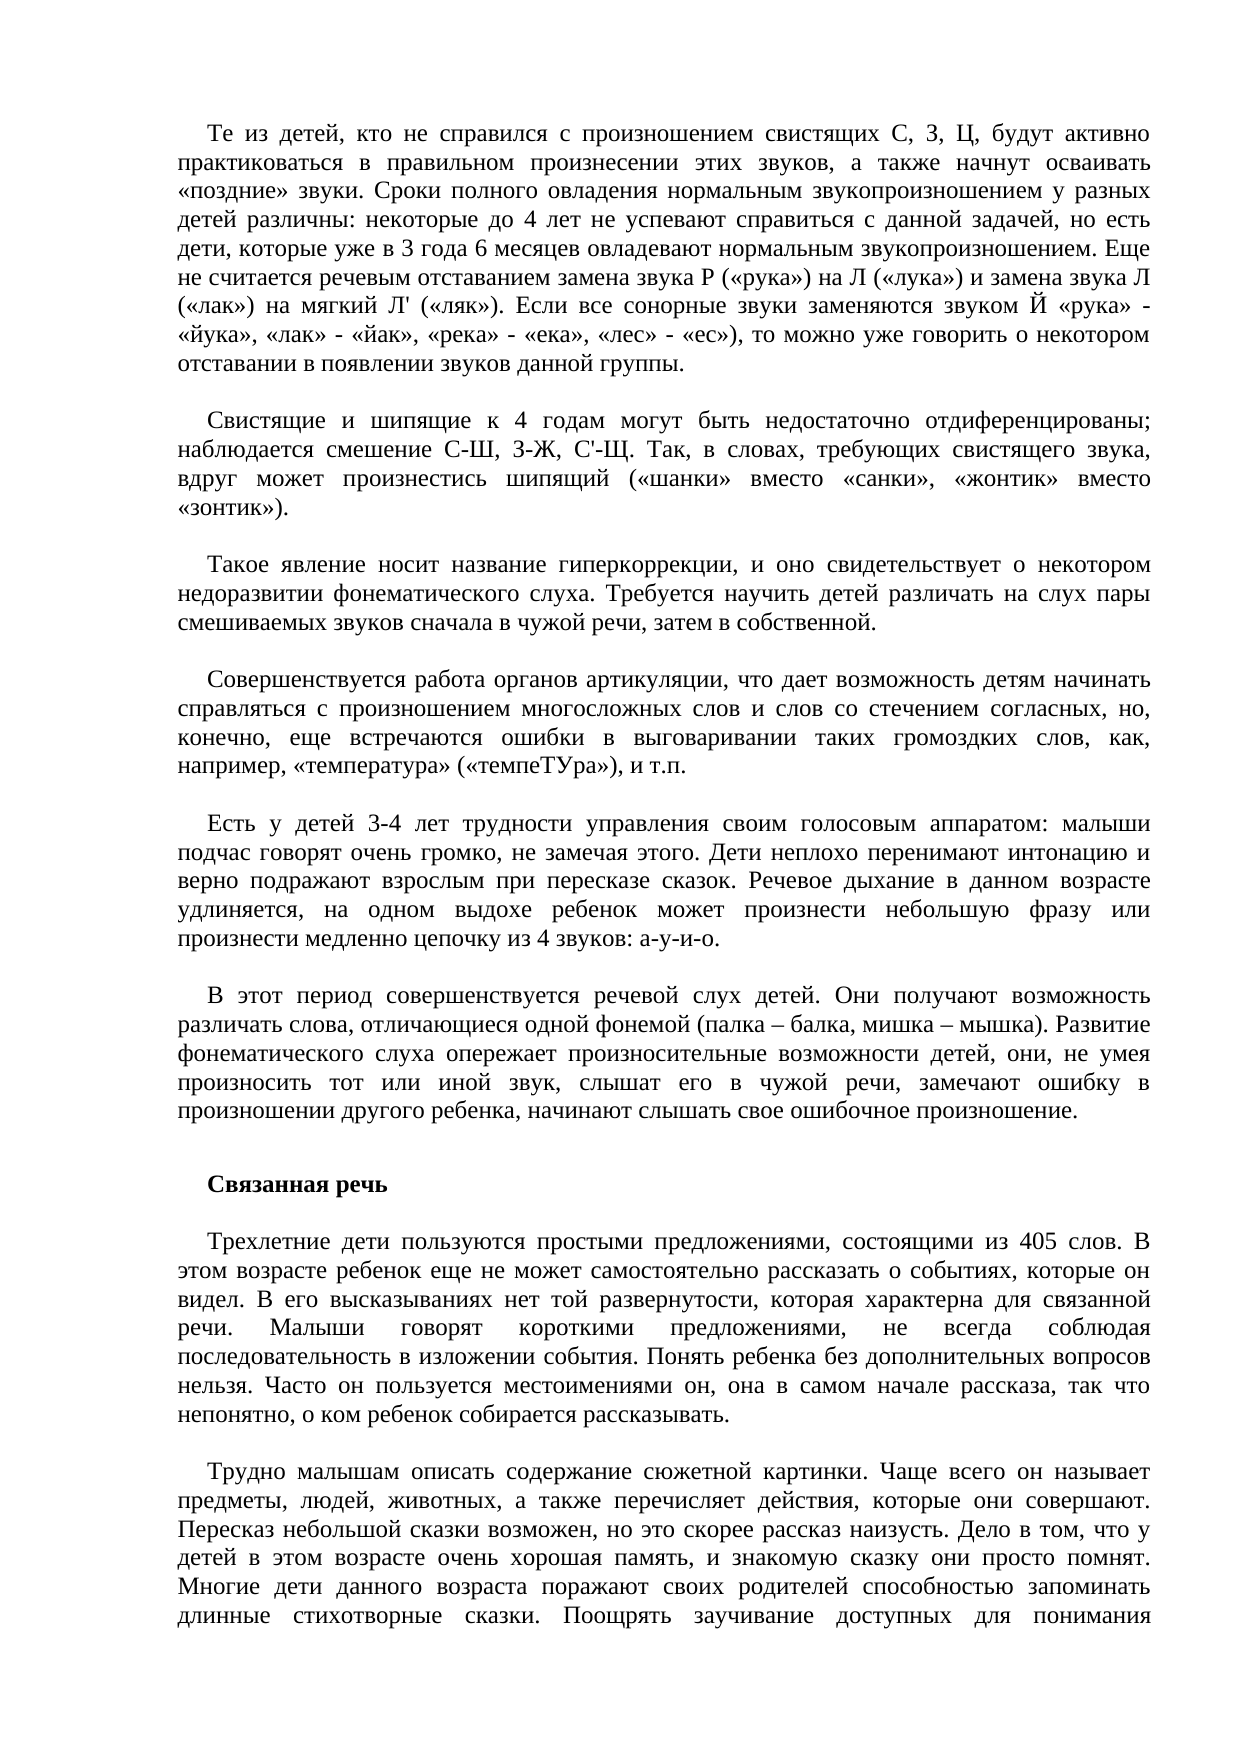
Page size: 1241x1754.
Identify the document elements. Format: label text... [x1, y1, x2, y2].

text Есть у детей 3-4 лет трудности управления своим голосовым аппаратом: малыши подчас говорят очень громко, не замечая этого. Дети неплохо перенимают интонацию и верно подражают взрослым при пересказе сказок. Речевое дыхание в данном возрасте удлиняется, на одном выдохе ребенок может произнести небольшую фразу или произнести медленно цепочку из 4 звуков: а-у-и-о. [177, 808, 1152, 952]
text Связанная речь [177, 1169, 1152, 1197]
text Такое явление носит название гиперкоррекции, и оно свидетельствует о некотором недоразвитии фонематического слуха. Требуется научить детей различать на слух пары смешиваемых звуков сначала в чужой речи, затем в собственной. [177, 549, 1152, 636]
text Трехлетние дети пользуются простыми предложениями, состоящими из 405 слов. В этом возрасте ребенок еще не может самостоятельно рассказать о событиях, которые он видел. В его высказываниях нет той развернутости, которая характерна для связанной речи. Малыши говорят короткими предложениями, не всегда соблюдая последовательность в изложении события. Понять ребенка без дополнительных вопросов нельзя. Часто он пользуется местоимениями он, она в самом начале рассказа, так что непонятно, о ком ребенок собирается рассказывать. [177, 1226, 1152, 1427]
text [177, 1456, 1152, 1629]
text В этот период совершенствуется речевой слух детей. Они получают возможность различать слова, отличающиеся одной фонемой (палка – балка, мишка – мышка). Развитие фонематического слуха опережает произносительные возможности детей, они, не умея произносить тот или иной звук, слышат его в чужой речи, замечают ошибку в произношении другого ребенка, начинают слышать свое ошибочное произношение. [177, 981, 1152, 1124]
text Те из детей, кто не справился с произношением свистящих С, З, Ц, будут активно практиковаться в правильном произнесении этих звуков, а также начнут осваивать «поздние» звуки. Сроки полного овладения нормальным звукопроизношением у разных детей различны: некоторые до 4 лет не успевают справиться с данной задачей, но есть дети, которые уже в 3 года 6 месяцев овладевают нормальным звукопроизношением. Еще не считается речевым отставанием замена звука Р («рука») на Л («лука») и замена звука Л («лак») на мягкий Л' («ляк»). Если все сонорные звуки заменяются звуком Й «рука» - «йука», «лак» - «йак», «река» - «ека», «лес» - «ес»), то можно уже говорить о некотором отставании в появлении звуков данной группы. [177, 118, 1152, 377]
text Свистящие и шипящие к 4 годам могут быть недостаточно отдиференцированы; наблюдается смешение С-Ш, З-Ж, С'-Щ. Так, в словах, требующих свистящего звука, вдруг может произнестись шипящий («шанки» вместо «санки», «жонтик» вместо «зонтик»). [177, 406, 1152, 521]
text Совершенствуется работа органов артикуляции, что дает возможность детям начинать справляться с произношением многосложных слов и слов со стечением согласных, но, конечно, еще встречаются ошибки в выговаривании таких громоздких слов, как, например, «температура» («темпеТУра»), и т.п. [177, 664, 1152, 779]
